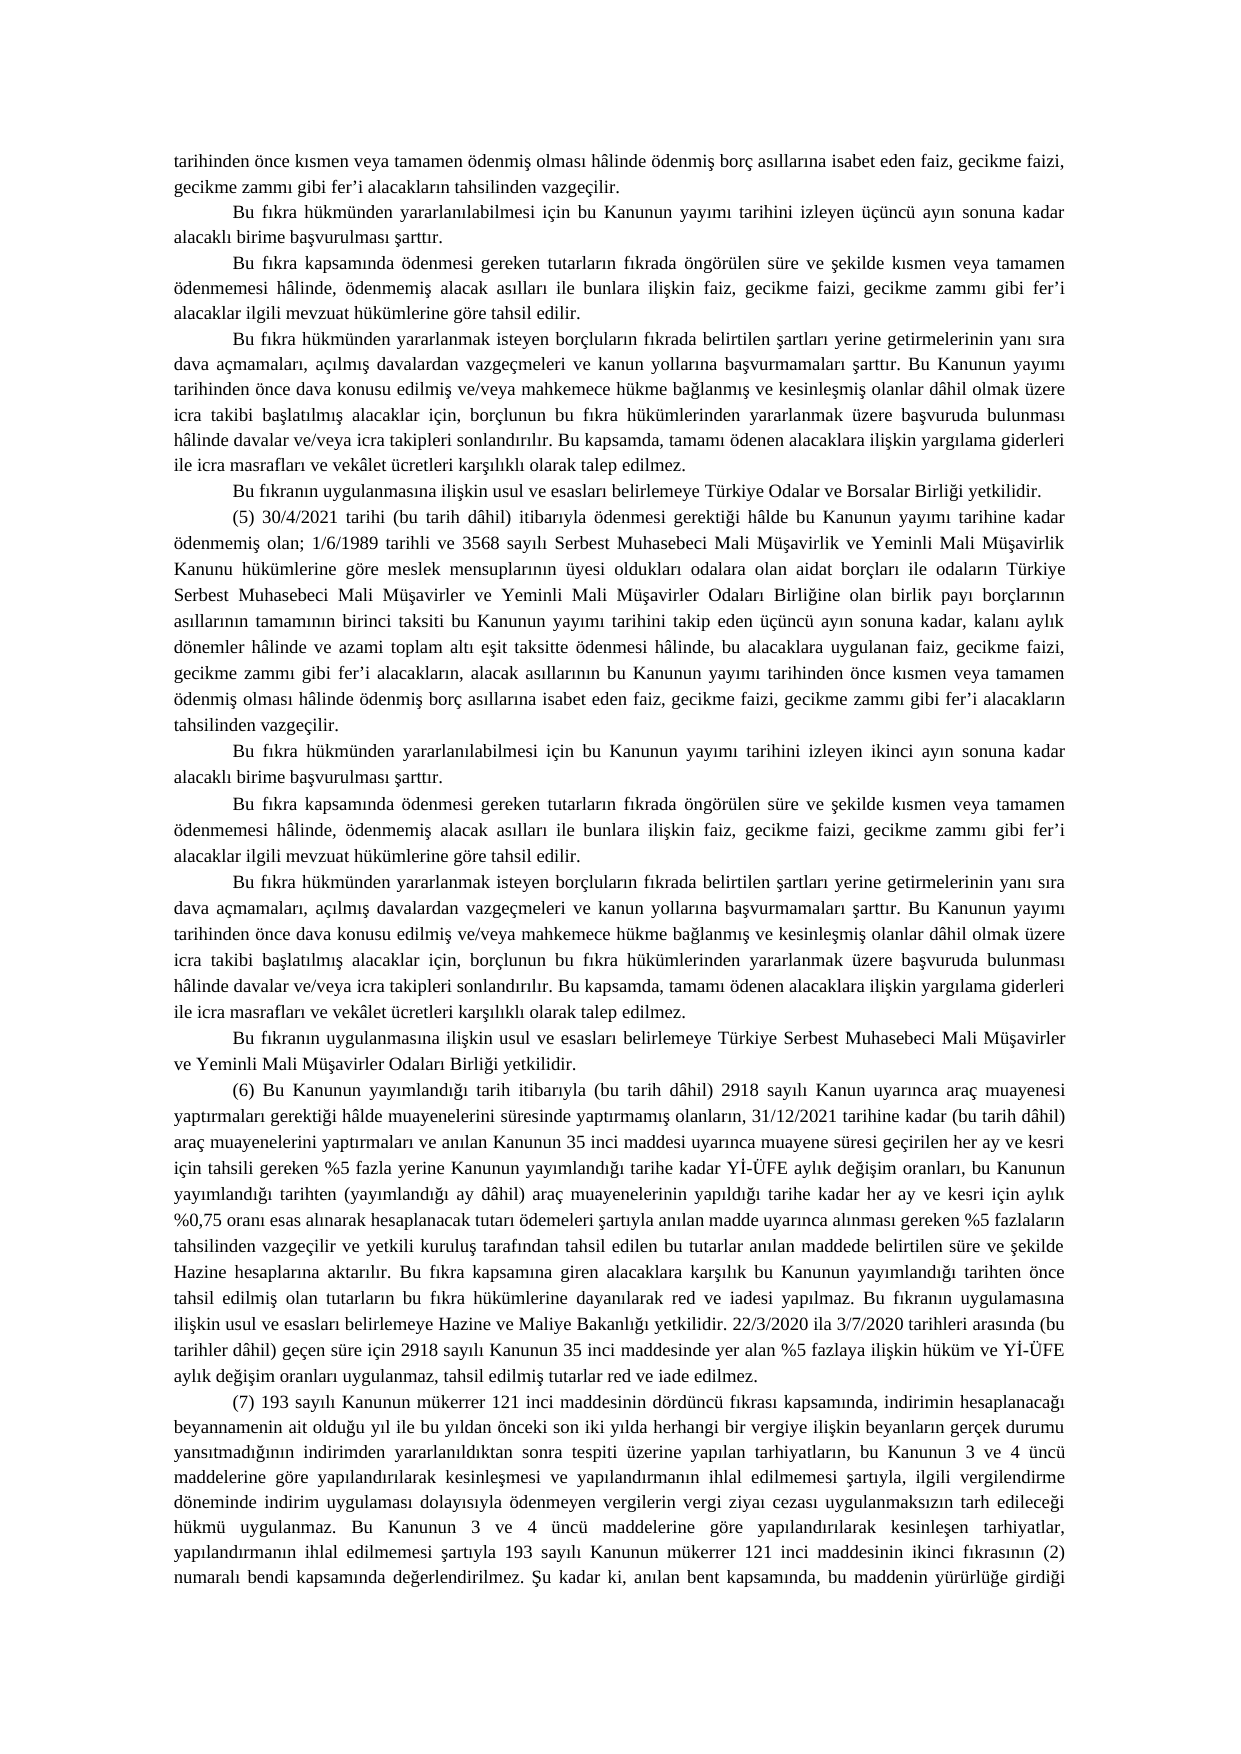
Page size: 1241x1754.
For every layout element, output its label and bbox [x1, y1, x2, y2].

table_header [148, 148, 1093, 1588]
